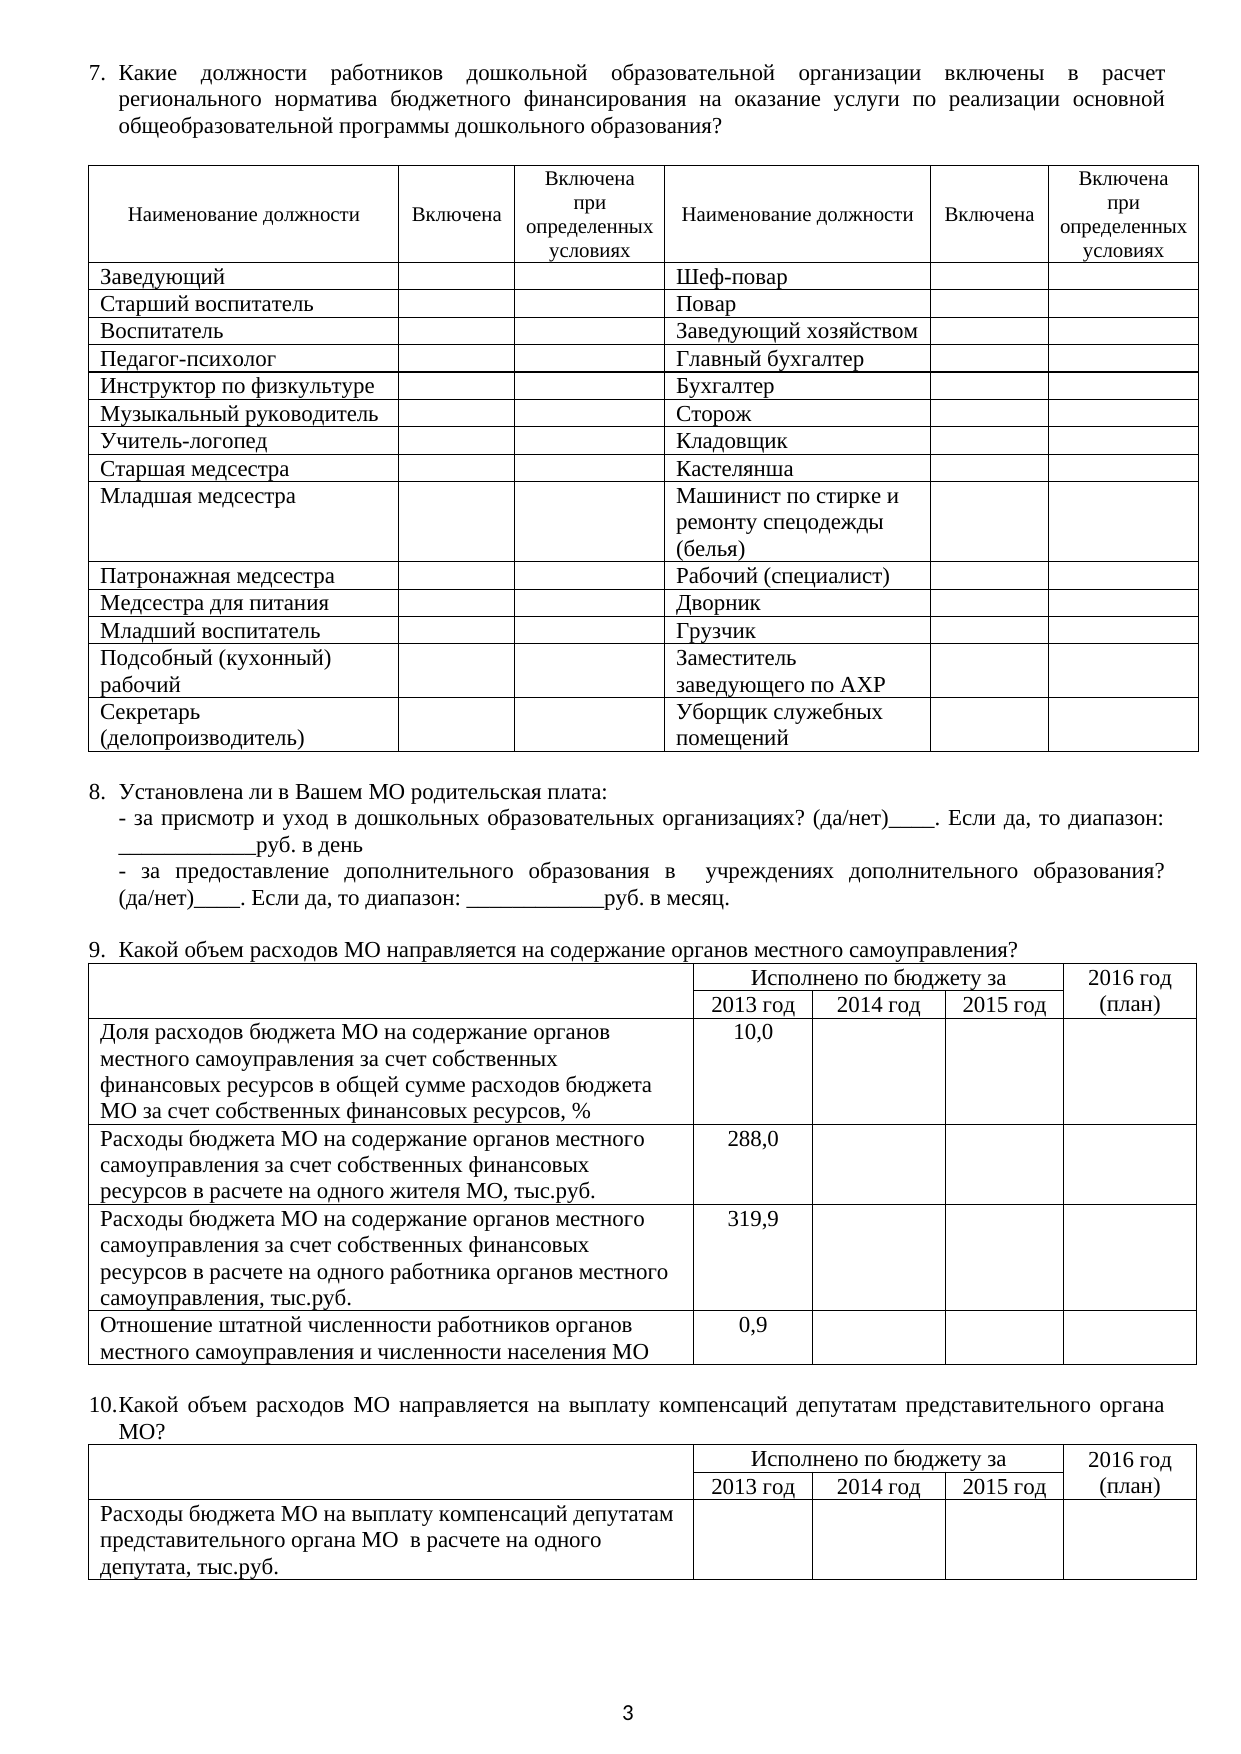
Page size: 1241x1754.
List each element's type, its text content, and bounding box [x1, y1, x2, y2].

table_cell [399, 427, 514, 453]
table_cell 0,9 [694, 1311, 812, 1364]
table_cell [931, 290, 1048, 317]
table_cell [515, 400, 664, 426]
table_cell [399, 455, 514, 481]
table_cell [946, 1125, 1063, 1204]
table_header 2016 год (план) [1064, 964, 1196, 1017]
table_cell [399, 698, 514, 751]
table_cell [1049, 482, 1198, 561]
table_cell Рабочий (специалист) [665, 562, 930, 588]
table_header [89, 1445, 693, 1499]
table_cell [1049, 644, 1198, 697]
table_cell [515, 455, 664, 481]
table_cell [813, 1019, 945, 1124]
table_cell [1049, 290, 1198, 317]
table_cell [931, 644, 1048, 697]
table_cell [1049, 698, 1198, 751]
table_header 2016 год (план) [1064, 1445, 1196, 1499]
table_header [89, 964, 693, 1017]
table_cell Кастелянша [665, 455, 930, 481]
table_cell Старшая медсестра [89, 455, 398, 481]
table_cell [399, 290, 514, 317]
table_cell Старший воспитатель [89, 290, 398, 317]
table_cell Расходы бюджета МО на содержание органов местного самоуправления за счет собственных финансовых ресурсов в расчете на одного работника органов местного самоуправления, тыс.руб. [89, 1205, 693, 1310]
table_cell Воспитатель [89, 318, 398, 344]
table_cell [1049, 562, 1198, 588]
table_cell [813, 1311, 945, 1364]
table_header Наименование должности [665, 166, 930, 262]
table_cell Педагог-психолог [89, 345, 398, 371]
table_cell Заведующий хозяйством [665, 318, 930, 344]
table_cell 288,0 [694, 1125, 812, 1204]
table_cell [931, 590, 1048, 616]
table_cell [1049, 590, 1198, 616]
table_cell [1064, 1019, 1196, 1124]
table_cell [931, 427, 1048, 453]
table_cell [399, 482, 514, 561]
table_cell [399, 590, 514, 616]
table_cell 2013 год [694, 1473, 812, 1499]
table_header Включена [399, 166, 514, 262]
table_cell [931, 373, 1048, 399]
table_cell Подсобный (кухонный) рабочий [89, 644, 398, 697]
table_cell [1049, 455, 1198, 481]
table_cell [946, 1500, 1063, 1579]
table_cell [1049, 263, 1198, 289]
table_cell [515, 562, 664, 588]
table_cell [399, 345, 514, 371]
table_cell [813, 1125, 945, 1204]
table_cell [1049, 427, 1198, 453]
table_cell Расходы бюджета МО на выплату компенсаций депутатам представительного органа МО в расчете на одного депутата, тыс.руб. [89, 1500, 693, 1579]
table_cell [931, 698, 1048, 751]
table_cell Бухгалтер [665, 373, 930, 399]
table_cell [931, 318, 1048, 344]
table_cell [515, 590, 664, 616]
table_cell [1049, 617, 1198, 643]
table_cell Секретарь (делопроизводитель) [89, 698, 398, 751]
table_cell Грузчик [665, 617, 930, 643]
table_cell [931, 400, 1048, 426]
table_cell [931, 617, 1048, 643]
table_cell [931, 263, 1048, 289]
list - за присмотр и уход в дошкольных образовательных организациях? (да/нет)____. Если да, то диапазон: ____________руб. в день [118, 804, 1167, 857]
table_cell Заместитель заведующего по АХР [665, 644, 930, 697]
table_cell Уборщик служебных помещений [665, 698, 930, 751]
table_cell [515, 373, 664, 399]
table_cell [399, 373, 514, 399]
table_cell Повар [665, 290, 930, 317]
table_cell [1064, 1500, 1196, 1579]
table_cell Медсестра для питания [89, 590, 398, 616]
table_cell [1064, 1125, 1196, 1204]
table_cell Отношение штатной численности работников органов местного самоуправления и численности населения МО [89, 1311, 693, 1364]
table_cell [1049, 345, 1198, 371]
table_cell [515, 617, 664, 643]
table_cell [946, 1205, 1063, 1310]
table_cell [931, 455, 1048, 481]
table_cell [515, 698, 664, 751]
table_cell 2015 год [946, 991, 1063, 1017]
table_cell Машинист по стирке и ремонту спецодежды (белья) [665, 482, 930, 561]
table_cell [1064, 1311, 1196, 1364]
table_cell [694, 1500, 812, 1579]
table_cell Патронажная медсестра [89, 562, 398, 588]
table_cell [1049, 318, 1198, 344]
table_cell [515, 263, 664, 289]
table_cell Доля расходов бюджета МО на содержание органов местного самоуправления за счет собственных финансовых ресурсов в общей сумме расходов бюджета МО за счет собственных финансовых ресурсов, % [89, 1019, 693, 1124]
table_cell [1049, 400, 1198, 426]
table_cell Кладовщик [665, 427, 930, 453]
table_cell Учитель-логопед [89, 427, 398, 453]
list Установлена ли в Вашем МО родительская плата: [89, 778, 1167, 804]
table_cell Сторож [665, 400, 930, 426]
table_cell [399, 562, 514, 588]
table_cell [946, 1019, 1063, 1124]
table_header Исполнено по бюджету за [694, 964, 1063, 990]
table_header Включена при определенных условиях [515, 166, 664, 262]
table_header Включена [931, 166, 1048, 262]
table_cell [931, 345, 1048, 371]
table_cell [515, 290, 664, 317]
table_cell 2013 год [694, 991, 812, 1017]
table_cell Шеф-повар [665, 263, 930, 289]
table_cell [399, 263, 514, 289]
table_cell [515, 427, 664, 453]
table_cell 10,0 [694, 1019, 812, 1124]
table_cell [931, 562, 1048, 588]
table_header Наименование должности [89, 166, 398, 262]
table_cell 2015 год [946, 1473, 1063, 1499]
table_cell [946, 1311, 1063, 1364]
table_cell [399, 617, 514, 643]
table_cell [1064, 1205, 1196, 1310]
list Какой объем расходов МО направляется на содержание органов местного самоуправления? [89, 936, 1167, 963]
list Какие должности работников дошкольной образовательной организации включены в расчет регионального норматива бюджетного финансирования на оказание услуги по реализации основной общеобразовательной программы дошкольного образования? [89, 59, 1167, 138]
table_cell [813, 1205, 945, 1310]
table_cell [399, 400, 514, 426]
table_cell 2014 год [813, 1473, 945, 1499]
list - за предоставление дополнительного образования в учреждениях дополнительного образования? (да/нет)____. Если да, то диапазон: ____________руб. в месяц. [118, 857, 1167, 910]
table_cell Инструктор по физкультуре [89, 373, 398, 399]
table_cell Дворник [665, 590, 930, 616]
table_cell Младшая медсестра [89, 482, 398, 561]
table_header Исполнено по бюджету за [694, 1445, 1063, 1472]
table_cell [399, 318, 514, 344]
table_cell [515, 345, 664, 371]
table_cell [931, 482, 1048, 561]
table_cell Заведующий [89, 263, 398, 289]
table_cell Младший воспитатель [89, 617, 398, 643]
table_cell Расходы бюджета МО на содержание органов местного самоуправления за счет собственных финансовых ресурсов в расчете на одного жителя МО, тыс.руб. [89, 1125, 693, 1204]
table_cell Главный бухгалтер [665, 345, 930, 371]
table_cell Музыкальный руководитель [89, 400, 398, 426]
table_cell [515, 318, 664, 344]
table_cell [813, 1500, 945, 1579]
table_header Включена при определенных условиях [1049, 166, 1198, 262]
table_cell 2014 год [813, 991, 945, 1017]
table_cell 319,9 [694, 1205, 812, 1310]
table_cell [515, 644, 664, 697]
table_cell [515, 482, 664, 561]
list Какой объем расходов МО направляется на выплату компенсаций депутатам представительного органа МО? [89, 1392, 1167, 1444]
table_cell [399, 644, 514, 697]
table_cell [1049, 373, 1198, 399]
